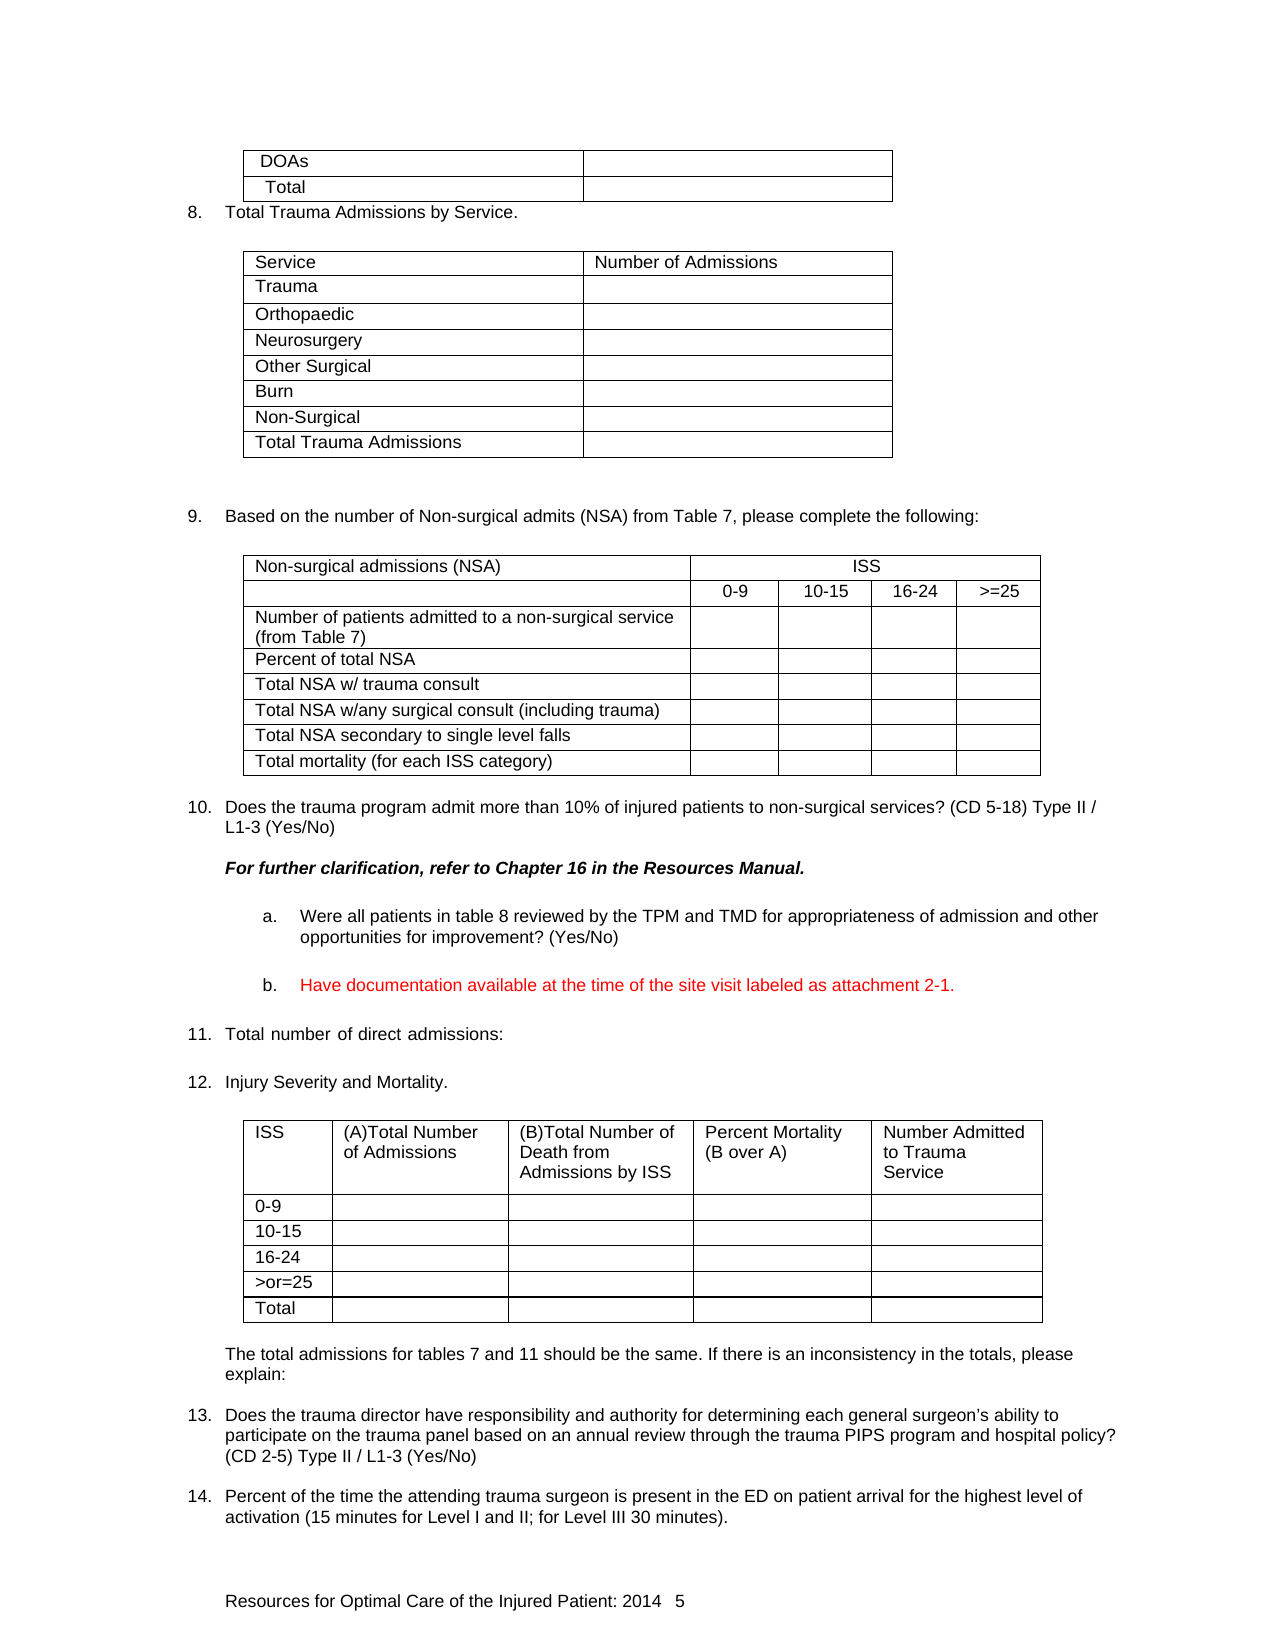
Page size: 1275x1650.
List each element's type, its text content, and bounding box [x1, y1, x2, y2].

table_cell [584, 151, 892, 176]
table_header (A)Total Number of Admissions [333, 1121, 508, 1194]
table_cell Percent of total NSA [244, 649, 690, 673]
table_cell [872, 607, 956, 647]
table_cell [957, 649, 1040, 673]
table_cell [957, 725, 1040, 749]
table_cell [691, 607, 778, 647]
table_cell [691, 674, 778, 698]
table_cell [779, 607, 871, 647]
table_cell [509, 1221, 693, 1245]
table_cell Total NSA w/any surgical consult (including trauma) [244, 700, 690, 724]
table_cell 0-9 [691, 581, 778, 606]
table_cell Non-Surgical [244, 407, 583, 431]
table_cell Number of patients admitted to a non-surgical service (from Table 7) [244, 607, 690, 647]
table_header Percent Mortality (B over A) [694, 1121, 871, 1194]
table_cell Total [244, 1298, 332, 1322]
table_header ISS [244, 1121, 332, 1194]
table_cell 16-24 [872, 581, 956, 606]
table_cell [957, 700, 1040, 724]
table_cell [779, 649, 871, 673]
table_cell [584, 432, 892, 457]
table_cell 16-24 [244, 1246, 332, 1271]
table_cell [509, 1298, 693, 1322]
table_header Number Admitted to Trauma Service [872, 1121, 1042, 1194]
table_cell [872, 700, 956, 724]
table_cell [872, 1272, 1042, 1296]
table_cell [584, 177, 892, 201]
table_cell [872, 751, 956, 775]
table_cell [584, 381, 892, 406]
list Total Trauma Admissions by Service. [187, 202, 1127, 251]
table_header ISS [691, 556, 1040, 580]
table_cell [694, 1272, 871, 1296]
table_cell [244, 581, 690, 606]
table_header (B)Total Number of Death from Admissions by ISS [509, 1121, 693, 1194]
list Injury Severity and Mortality. [187, 1072, 1127, 1120]
list Were all patients in table 8 reviewed by the TPM and TMD for appropriateness of admission and other opportunities for improvement? (Yes/No) [262, 906, 1127, 975]
table_cell Neurosurgery [244, 330, 583, 354]
table_header Number of Admissions [584, 252, 892, 275]
table_cell [584, 407, 892, 431]
table_cell 0-9 [244, 1195, 332, 1220]
list Does the trauma program admit more than 10% of injured patients to non-surgical services? (CD 5-18) Type II / L1-3 (Yes/No) For further clarification, refer to Chapter 16 in the Resources Manual. [187, 796, 1127, 906]
table_cell Orthopaedic [244, 304, 583, 329]
table_cell [694, 1246, 871, 1271]
text The total admissions for tables 7 and 11 should be the same. If there is an inconsistency in the totals, please explain: [225, 1323, 1127, 1384]
table_cell Other Surgical [244, 356, 583, 380]
table_cell [584, 330, 892, 354]
table_cell [509, 1272, 693, 1296]
table_cell [779, 751, 871, 775]
table_cell [691, 725, 778, 749]
list Total number of direct admissions: [187, 1023, 1127, 1072]
table_cell [957, 607, 1040, 647]
table_cell [509, 1246, 693, 1271]
table_cell [957, 674, 1040, 698]
table_cell [691, 700, 778, 724]
table_cell [333, 1272, 508, 1296]
table_cell [779, 700, 871, 724]
table_cell [691, 649, 778, 673]
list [187, 1486, 1127, 1527]
table_cell [333, 1246, 508, 1271]
table_cell Total NSA w/ trauma consult [244, 674, 690, 698]
table_cell [584, 356, 892, 380]
table_cell [509, 1195, 693, 1220]
table_cell 10-15 [779, 581, 871, 606]
table_cell [694, 1195, 871, 1220]
table_cell [872, 1221, 1042, 1245]
table_cell Total [244, 177, 583, 201]
table_cell [872, 1195, 1042, 1220]
list Have documentation available at the time of the site visit labeled as attachment 2-1. [262, 975, 1127, 1023]
table_header Non-surgical admissions (NSA) [244, 556, 690, 580]
table_cell 10-15 [244, 1221, 332, 1245]
table_cell DOAs [244, 151, 583, 176]
table_cell [584, 304, 892, 329]
table_cell [872, 1298, 1042, 1322]
table_cell [333, 1298, 508, 1322]
table_cell Total Trauma Admissions [244, 432, 583, 457]
table_cell Burn [244, 381, 583, 406]
table_cell >or=25 [244, 1272, 332, 1296]
table_cell Trauma [244, 276, 583, 303]
table_cell [333, 1195, 508, 1220]
list Based on the number of Non-surgical admits (NSA) from Table 7, please complete the following: [187, 506, 1127, 554]
list Does the trauma director have responsibility and authority for determining each general surgeon’s ability to participate on the trauma panel based on an annual review through the trauma PIPS program and hospital policy? (CD 2-5) Type II / L1-3 (Yes/No) [187, 1404, 1127, 1466]
table_cell [333, 1221, 508, 1245]
table_cell [694, 1221, 871, 1245]
table_cell Total NSA secondary to single level falls [244, 725, 690, 749]
table_cell [957, 751, 1040, 775]
table_cell >=25 [957, 581, 1040, 606]
table_cell [694, 1298, 871, 1322]
table_header Service [244, 252, 583, 275]
table_cell [872, 725, 956, 749]
table_cell [779, 674, 871, 698]
table_cell [872, 649, 956, 673]
table_cell [872, 1246, 1042, 1271]
table_cell [779, 725, 871, 749]
table_cell [691, 751, 778, 775]
table_cell [584, 276, 892, 303]
table_cell [872, 674, 956, 698]
table_cell Total mortality (for each ISS category) [244, 751, 690, 775]
